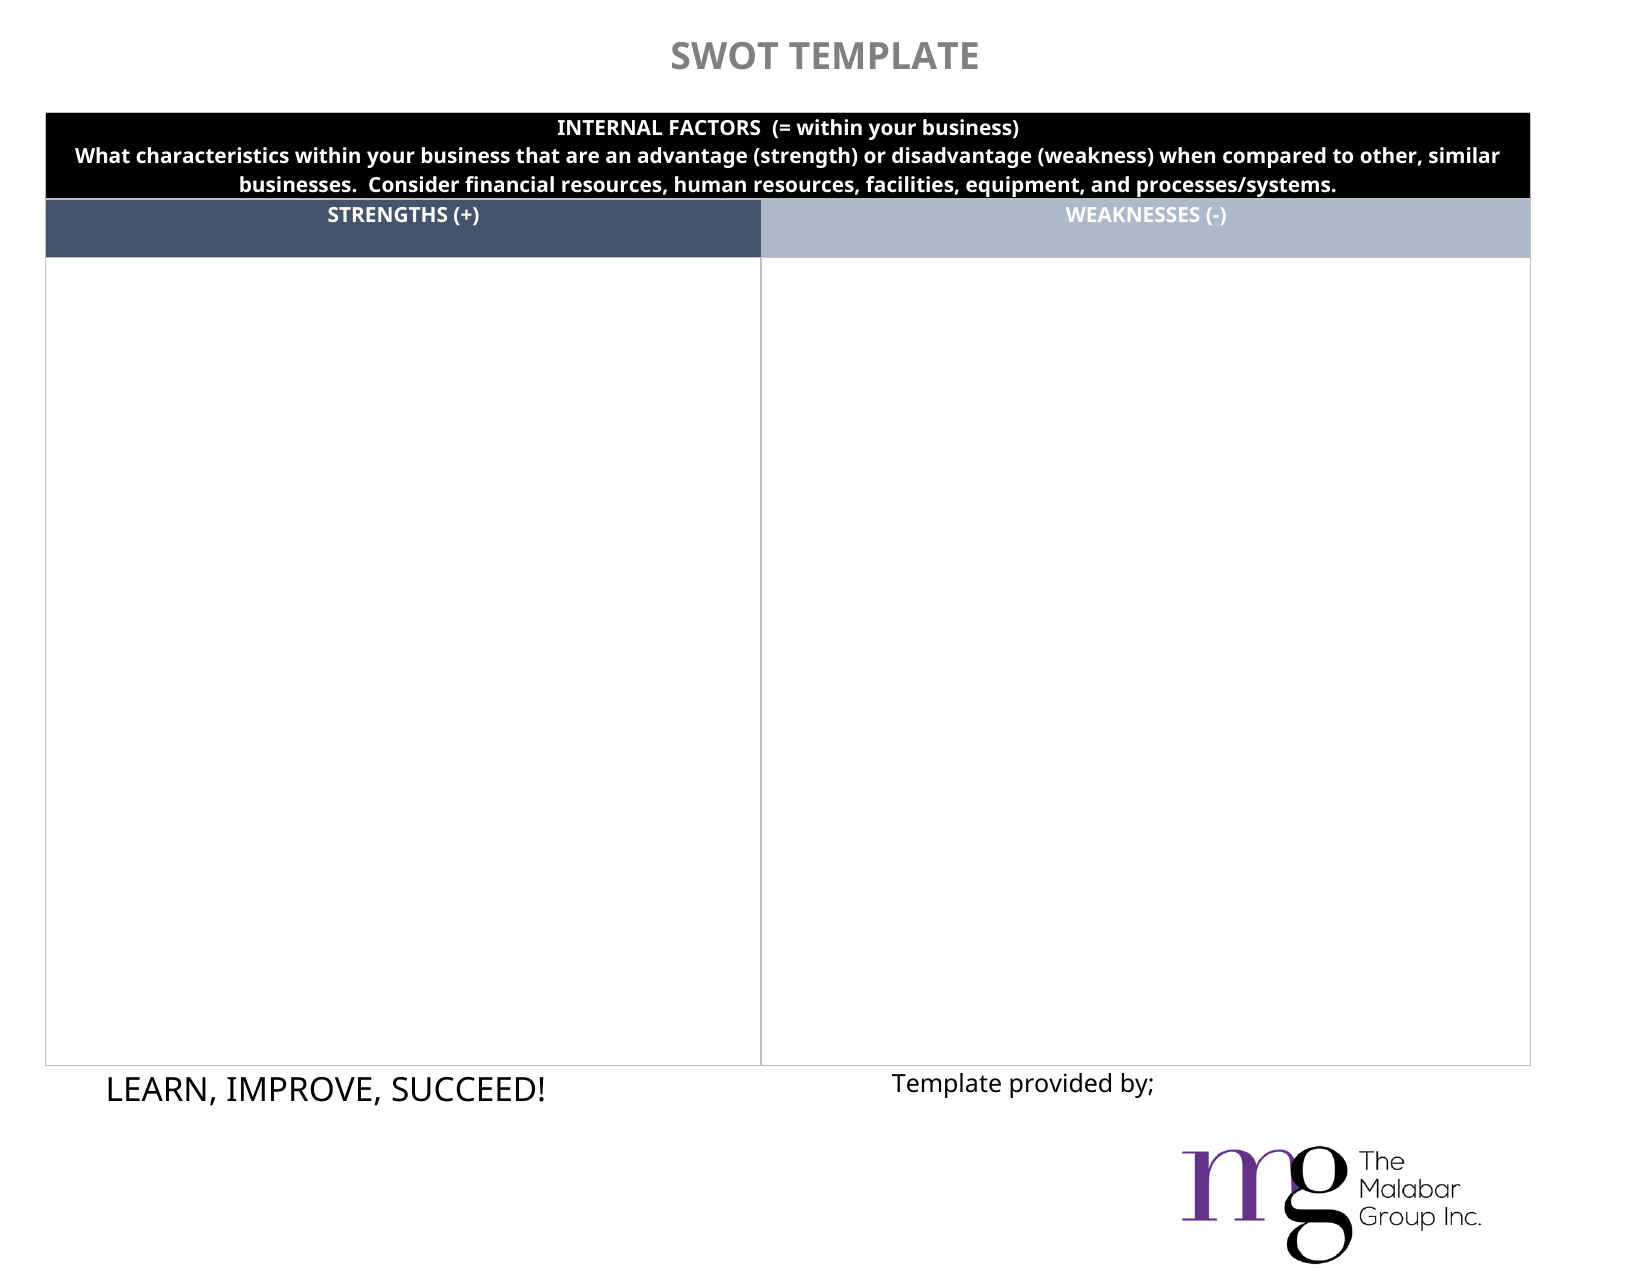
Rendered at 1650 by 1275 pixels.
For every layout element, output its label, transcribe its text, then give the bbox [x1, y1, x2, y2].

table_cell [761, 1066, 1531, 1237]
table_header INTERNAL FACTORS (= within your business) What characteristics within your business that are an advantage (strength) or disadvantage (weakness) when compared to other, similar businesses. Consider financial resources, human resources, facilities, equipment, and processes/systems. [46, 113, 1530, 198]
picture [1182, 1237, 1482, 1265]
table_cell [45, 1066, 761, 1237]
table_cell WEAKNESSES (-) [762, 200, 1530, 257]
table_cell [762, 258, 1530, 1065]
text SWOT TEMPLATE [45, 29, 1605, 81]
table_cell STRENGTHS (+) [46, 200, 761, 257]
table_cell [46, 258, 760, 1065]
